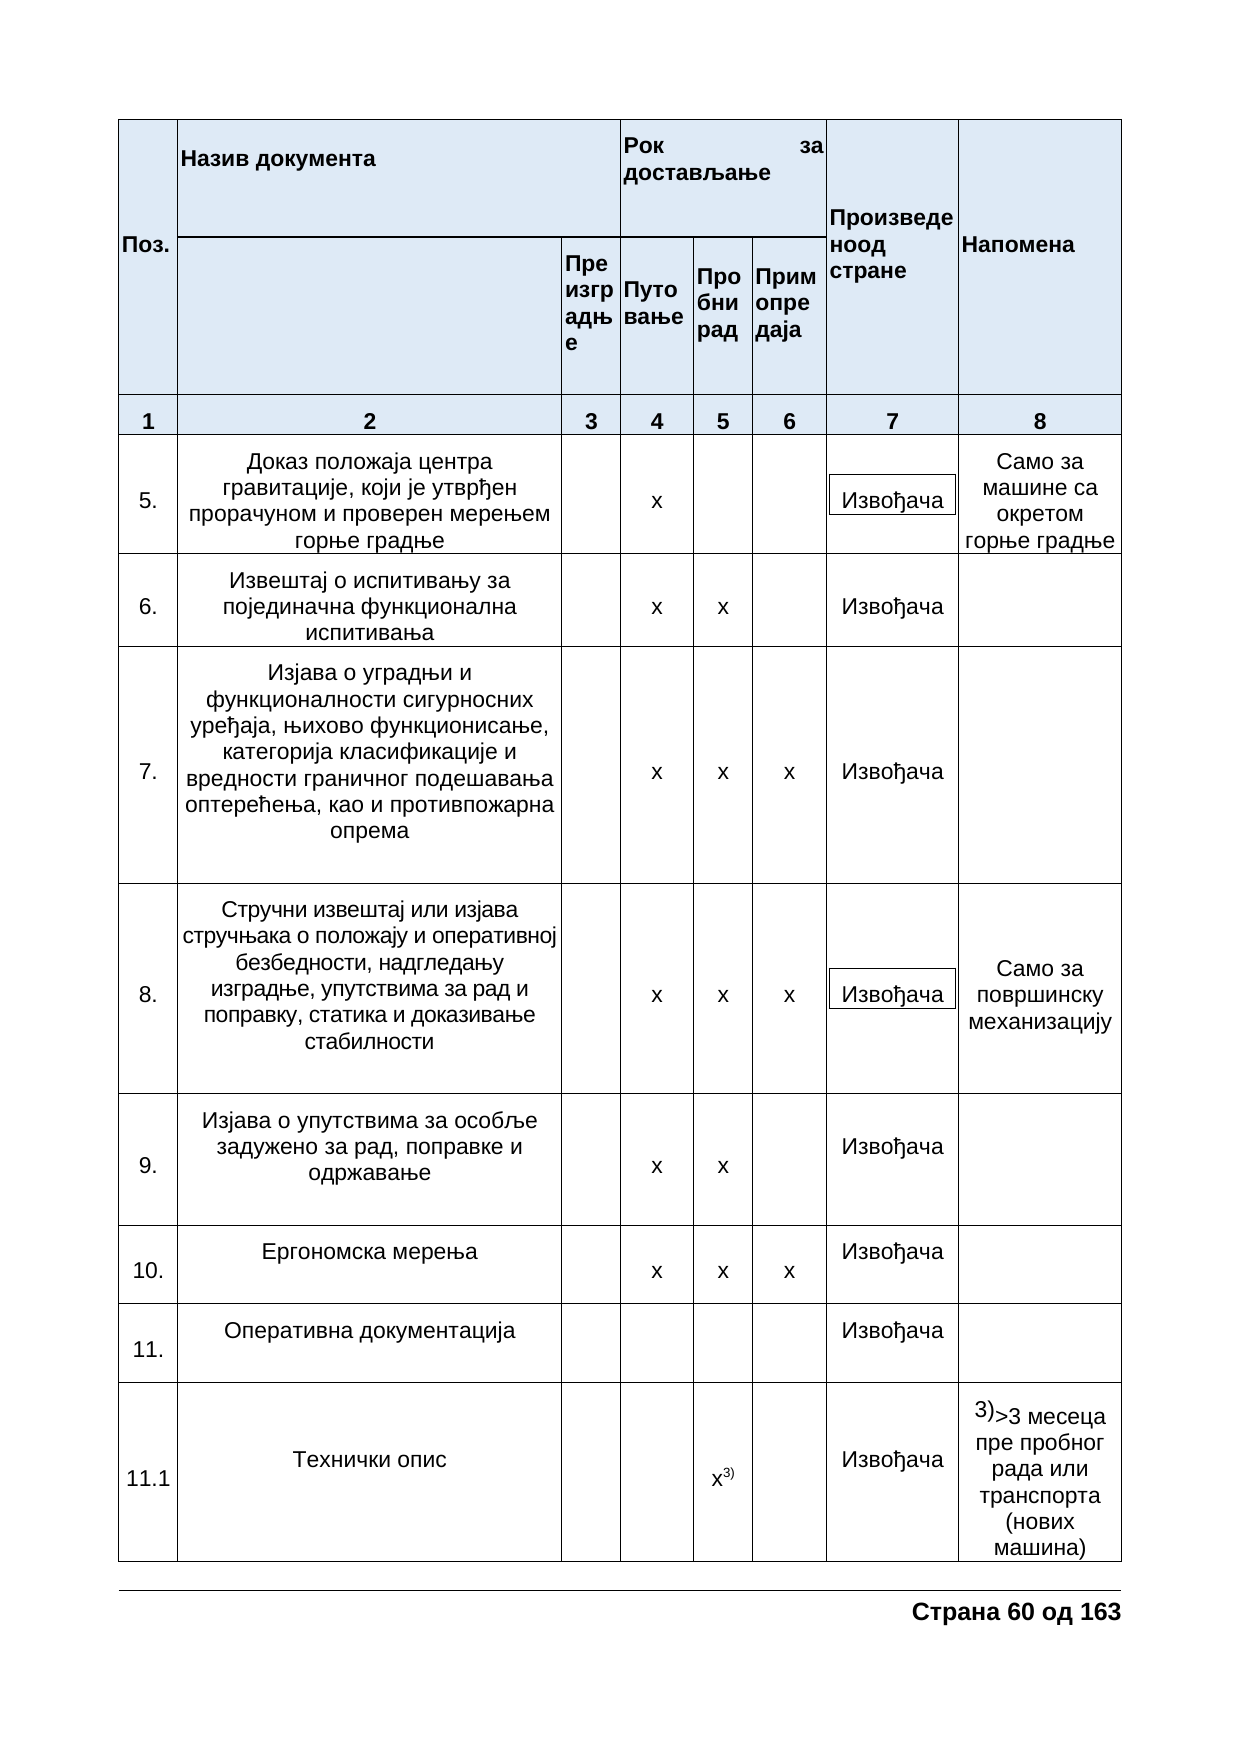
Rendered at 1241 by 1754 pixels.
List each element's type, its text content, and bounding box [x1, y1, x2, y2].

table_cell Само за машине са окретом горње градње [959, 435, 1121, 553]
table_cell [562, 647, 620, 882]
table_cell 6. [119, 554, 177, 646]
table_cell 3 [562, 395, 620, 434]
table_cell 11.1 [119, 1383, 177, 1561]
table_cell 6 [753, 395, 826, 434]
table_cell x [694, 884, 752, 1093]
table_cell [959, 1304, 1121, 1382]
table_cell [562, 1304, 620, 1382]
table_cell Извођача [827, 647, 958, 882]
table_cell Пробни рад [694, 238, 752, 394]
table_cell [753, 554, 826, 646]
table_cell Оперативна документација [178, 1304, 561, 1382]
table_cell [562, 1383, 620, 1561]
table_cell [694, 1304, 752, 1382]
table_cell [959, 1094, 1121, 1224]
table_cell [562, 884, 620, 1093]
table_cell [753, 1094, 826, 1224]
table_cell Извођача [827, 1226, 958, 1303]
table_cell Изјава о уградњи и функционалности сигурносних уређаја, њихово функционисање, категорија класификације и вредности граничног подешавања оптерећења, као и противпожарна опрема [178, 647, 561, 882]
table_cell x [694, 554, 752, 646]
table_header Назив документа [178, 120, 620, 236]
table_cell 5. [119, 435, 177, 553]
table_cell Примопредаја [753, 238, 826, 394]
table_cell [959, 554, 1121, 646]
table_cell Извођача [827, 1304, 958, 1382]
table_cell 4 [621, 395, 693, 434]
table_cell x [753, 884, 826, 1093]
table_cell 2 [178, 395, 561, 434]
table_cell [562, 435, 620, 553]
table_cell x [621, 435, 693, 553]
table_cell [562, 1094, 620, 1224]
table_cell Извођача [827, 1383, 958, 1561]
table_cell x [621, 1094, 693, 1224]
table_cell x [694, 647, 752, 882]
table_cell Изјава о упутствима за особље задужено за рад, поправке и одржавање [178, 1094, 561, 1224]
table_header Рок за достављање [621, 120, 826, 236]
table_header Напомена [959, 120, 1121, 394]
table_cell 11. [119, 1304, 177, 1382]
table_cell x [753, 647, 826, 882]
table_cell x3) [694, 1383, 752, 1561]
table_cell [827, 884, 958, 1093]
table_cell [959, 1226, 1121, 1303]
table_cell x [621, 1226, 693, 1303]
table_cell x [694, 1226, 752, 1303]
table_cell [753, 1304, 826, 1382]
table_cell [753, 1383, 826, 1561]
table_cell 3)>3 месеца пре пробног рада или транспорта (нових машина) [959, 1383, 1121, 1561]
table_header Поз. [119, 120, 177, 394]
table_cell 1 [119, 395, 177, 434]
table_cell 8 [959, 395, 1121, 434]
table_cell Ергономска мерења [178, 1226, 561, 1303]
table_header Произведеноод стране [827, 120, 958, 394]
table_cell Извођача [827, 554, 958, 646]
table_cell [621, 1383, 693, 1561]
table_cell Путовање [621, 238, 693, 394]
table_cell 5 [694, 395, 752, 434]
table_cell x [621, 884, 693, 1093]
table_cell [827, 435, 958, 553]
table_cell 7. [119, 647, 177, 882]
table_cell [694, 435, 752, 553]
table_cell x [621, 647, 693, 882]
table_cell Доказ положаја центра гравитације, који је утврђен прорачуном и проверен мерењем горње градње [178, 435, 561, 553]
table_cell Извештај о испитивању за појединачна функционална испитивања [178, 554, 561, 646]
table_cell 9. [119, 1094, 177, 1224]
table_cell x [753, 1226, 826, 1303]
table_cell [621, 1304, 693, 1382]
table_cell [178, 238, 561, 394]
table_cell Само за површинску механизацију [959, 884, 1121, 1093]
table_cell 10. [119, 1226, 177, 1303]
table_cell Технички опис [178, 1383, 561, 1561]
table_cell Пре изградње [562, 238, 620, 394]
table_cell x [621, 554, 693, 646]
table_cell x [694, 1094, 752, 1224]
table_cell [753, 435, 826, 553]
table_cell [562, 1226, 620, 1303]
table_cell [562, 554, 620, 646]
table_cell Стручни извештај или изјава стручњака о положају и оперативној безбедности, надгледању изградње, упутствима за рад и поправку, статика и доказивање стабилности [178, 884, 561, 1093]
table_cell Извођача [827, 1094, 958, 1224]
table_cell 8. [119, 884, 177, 1093]
table_cell 7 [827, 395, 958, 434]
table_cell [959, 647, 1121, 882]
